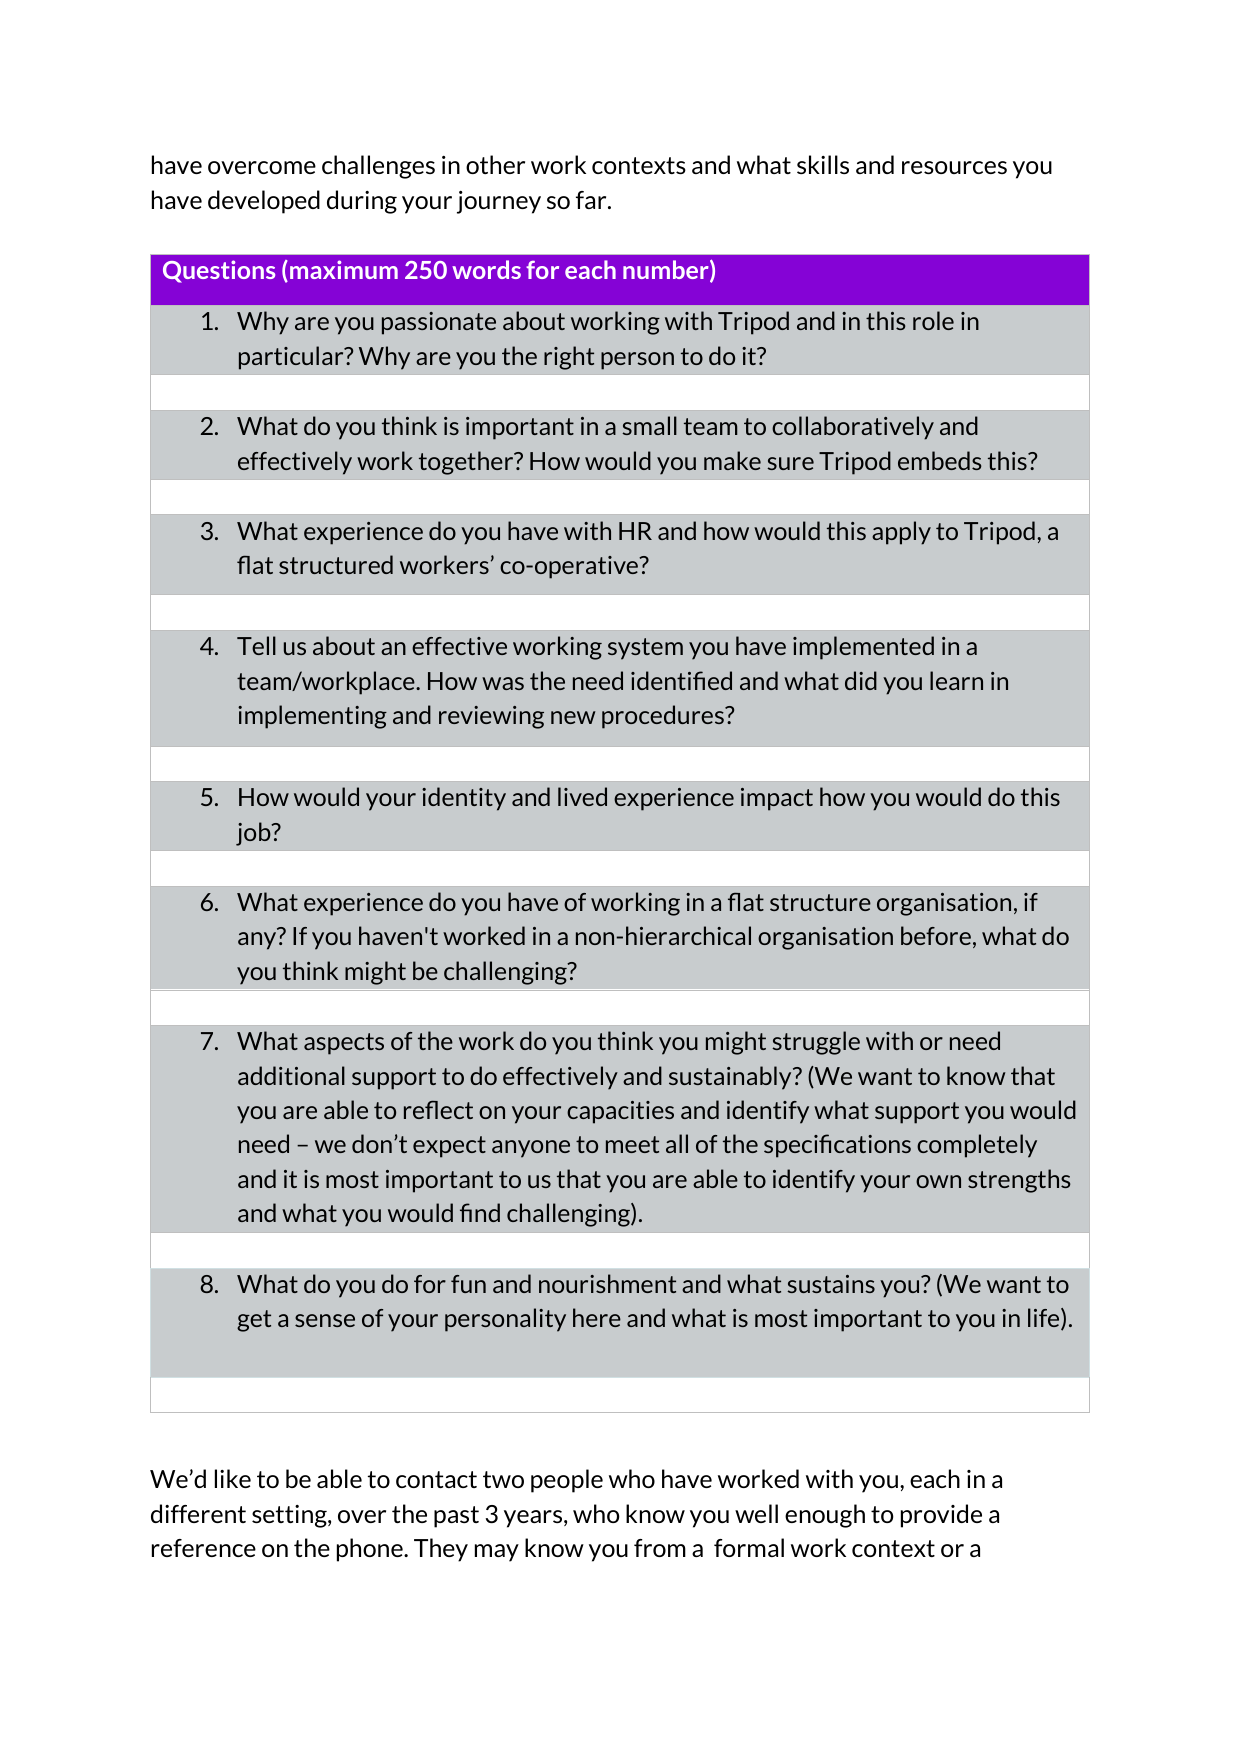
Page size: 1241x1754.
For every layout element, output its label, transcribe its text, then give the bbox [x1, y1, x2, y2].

table_cell What aspects of the work do you think you might struggle with or need additional support to do effectively and sustainably? (We want to know that you are able to reflect on your capacities and identify what support you would need – we don’t expect anyone to meet all of the specifications completely and it is most important to us that you are able to identify your own strengths and what you would find challenging). [151, 1026, 1089, 1232]
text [150, 150, 1093, 214]
table_cell What do you think is important in a small team to collaboratively and effectively work together? How would you make sure Tripod embeds this? [151, 411, 1089, 479]
table_cell What experience do you have with HR and how would this apply to Tripod, a flat structured workers’ co-operative? [151, 515, 1089, 594]
table_cell What do you do for fun and nourishment and what sustains you? (We want to get a sense of your personality here and what is most important to you in life). [151, 1269, 1089, 1377]
table_header Questions (maximum 250 words for each number) [151, 255, 1089, 305]
table_cell [151, 747, 1089, 781]
table_cell How would your identity and lived experience impact how you would do this job? [151, 782, 1089, 850]
table_cell Why are you passionate about working with Tripod and in this role in particular? Why are you the right person to do it? [151, 306, 1089, 374]
table_cell [151, 480, 1089, 514]
table_cell Tell us about an effective working system you have implemented in a team/workplace. How was the need identified and what did you learn in implementing and reviewing new procedures? [151, 631, 1089, 746]
table_cell [151, 375, 1089, 410]
table_cell [151, 991, 1089, 1025]
table_cell What experience do you have of working in a flat structure organisation, if any? If you haven't worked in a non-hierarchical organisation before, what do you think might be challenging? [151, 887, 1089, 989]
table_cell [151, 1378, 1089, 1412]
table_cell [151, 851, 1089, 886]
table_cell [151, 595, 1089, 630]
table_cell [151, 1233, 1089, 1267]
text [150, 1464, 1093, 1563]
